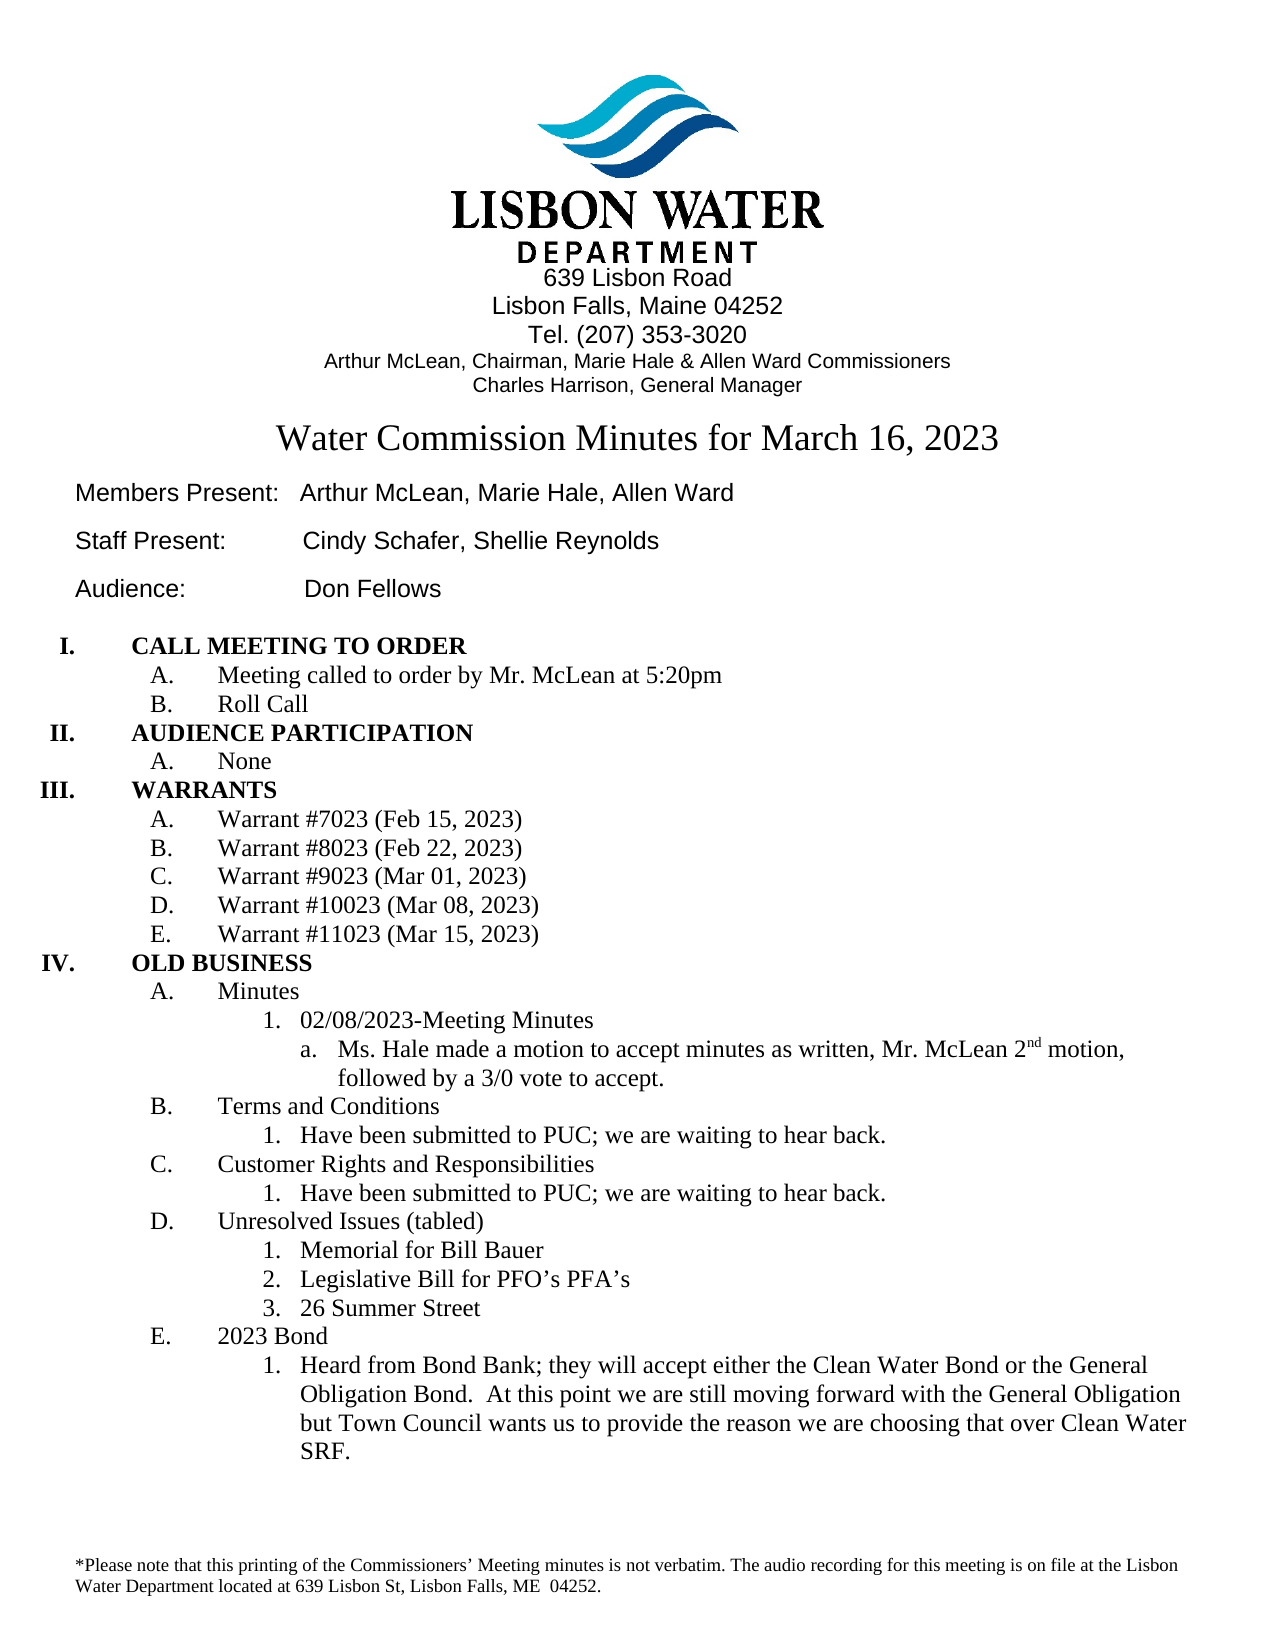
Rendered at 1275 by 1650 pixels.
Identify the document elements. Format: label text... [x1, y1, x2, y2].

list Ms. Hale made a motion to accept minutes as written, Mr. McLean 2nd motion, followed by a 3/0 vote to accept. [300, 1034, 1200, 1091]
subtitle Meeting called to order by Mr. McLean at 5:20pm [150, 660, 1200, 689]
picture [451, 75, 824, 263]
subtitle WARRANTS [75, 775, 1200, 804]
list 02/08/2023-Meeting Minutes [281, 1005, 1200, 1034]
title Tel. (207) 353-3020 [75, 320, 1200, 349]
title Members Present: Arthur McLean, Marie Hale, Allen Ward [75, 478, 1200, 507]
title Staff Present: Cindy Schafer, Shellie Reynolds [75, 526, 1200, 555]
title Water Commission Minutes for March 16, 2023 [75, 416, 1200, 459]
list Memorial for Bill Bauer [281, 1235, 1200, 1264]
title 639 Lisbon Road [75, 262, 1200, 291]
list Have been submitted to PUC; we are waiting to hear back. [281, 1120, 1200, 1149]
subtitle Customer Rights and Responsibilities [150, 1149, 1200, 1178]
subtitle OLD BUSINESS [75, 948, 1200, 976]
list Have been submitted to PUC; we are waiting to hear back. [281, 1178, 1200, 1206]
subtitle Roll Call [150, 689, 1200, 718]
subtitle AUDIENCE PARTICIPATION [75, 718, 1200, 746]
subtitle Warrant #10023 (Mar 08, 2023) [150, 890, 1200, 919]
subtitle Warrant #7023 (Feb 15, 2023) [150, 804, 1200, 833]
subtitle Warrant #11023 (Mar 15, 2023) [150, 919, 1200, 948]
title Charles Harrison, General Manager [75, 373, 1200, 397]
list Minutes [150, 976, 1200, 1005]
list 26 Summer Street [281, 1293, 1200, 1321]
subtitle Terms and Conditions [150, 1091, 1200, 1120]
subtitle None [150, 746, 1200, 775]
list Legislative Bill for PFO’s PFA’s [281, 1264, 1200, 1293]
title Arthur McLean, Chairman, Marie Hale & Allen Ward Commissioners [75, 349, 1200, 373]
subtitle Warrant #8023 (Feb 22, 2023) [150, 833, 1200, 861]
subtitle Warrant #9023 (Mar 01, 2023) [150, 861, 1200, 890]
title Audience: Don Fellows [75, 574, 1200, 603]
subtitle CALL MEETING TO ORDER [75, 631, 1200, 660]
list Heard from Bond Bank; they will accept either the Clean Water Bond or the General Obligation Bond. At this point we are still moving forward with the General Obligation but Town Council wants us to provide the reason we are choosing that over Clean Water SRF. [281, 1350, 1200, 1465]
subtitle 2023 Bond [150, 1321, 1200, 1350]
title Lisbon Falls, Maine 04252 [75, 291, 1200, 320]
subtitle Unresolved Issues (tabled) [150, 1206, 1200, 1235]
